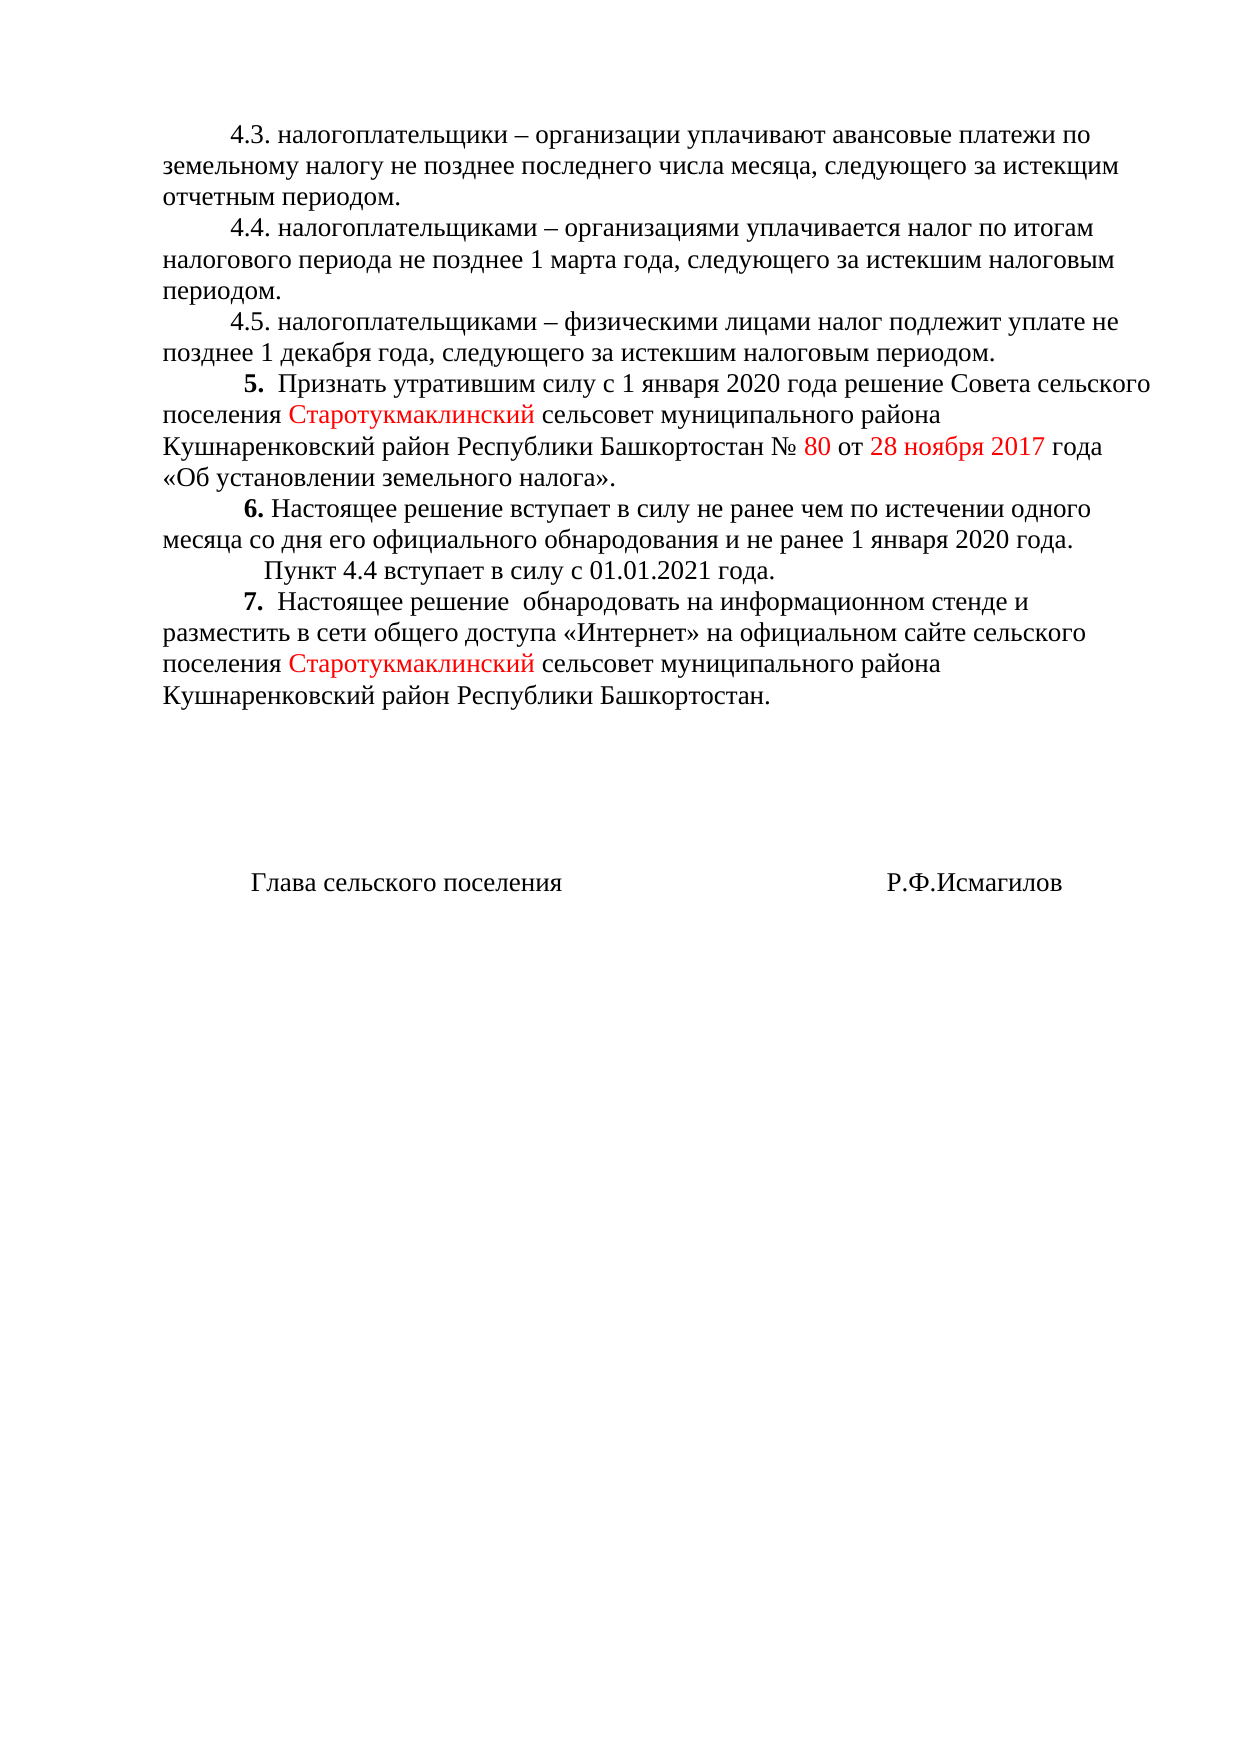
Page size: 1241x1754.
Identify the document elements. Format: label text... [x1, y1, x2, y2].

text 4.4. налогоплательщиками – организациями уплачивается налог по итогам налогового периода не позднее 1 марта года, следующего за истекшим налоговым периодом. [162, 212, 1152, 305]
text 4.5. налогоплательщиками – физическими лицами налог подлежит уплате не позднее 1 декабря года, следующего за истекшим налоговым периодом. [162, 305, 1152, 367]
text Пункт 4.4 вступает в силу с 01.01.2021 года. [162, 554, 1152, 585]
text Глава сельского поселения Р.Ф.Исмагилов [162, 866, 1152, 897]
text 7. Настоящее решение обнародовать на информационном стенде и разместить в сети общего доступа «Интернет» на официальном сайте сельского поселения Старотукмаклинский сельсовет муниципального района Кушнаренковский район Республики Башкортостан. [162, 585, 1152, 710]
text 5. Признать утратившим силу с 1 января 2020 года решение Совета сельского поселения Старотукмаклинский сельсовет муниципального района Кушнаренковский район Республики Башкортостан № 80 от 28 ноября 2017 года «Об установлении земельного налога». [162, 367, 1152, 492]
text 6. Настоящее решение вступает в силу не ранее чем по истечении одного месяца со дня его официального обнародования и не ранее 1 января 2020 года. [162, 492, 1152, 554]
text 4.3. налогоплательщики – организации уплачивают авансовые платежи по земельному налогу не позднее последнего числа месяца, следующего за истекщим отчетным периодом. [162, 118, 1152, 212]
